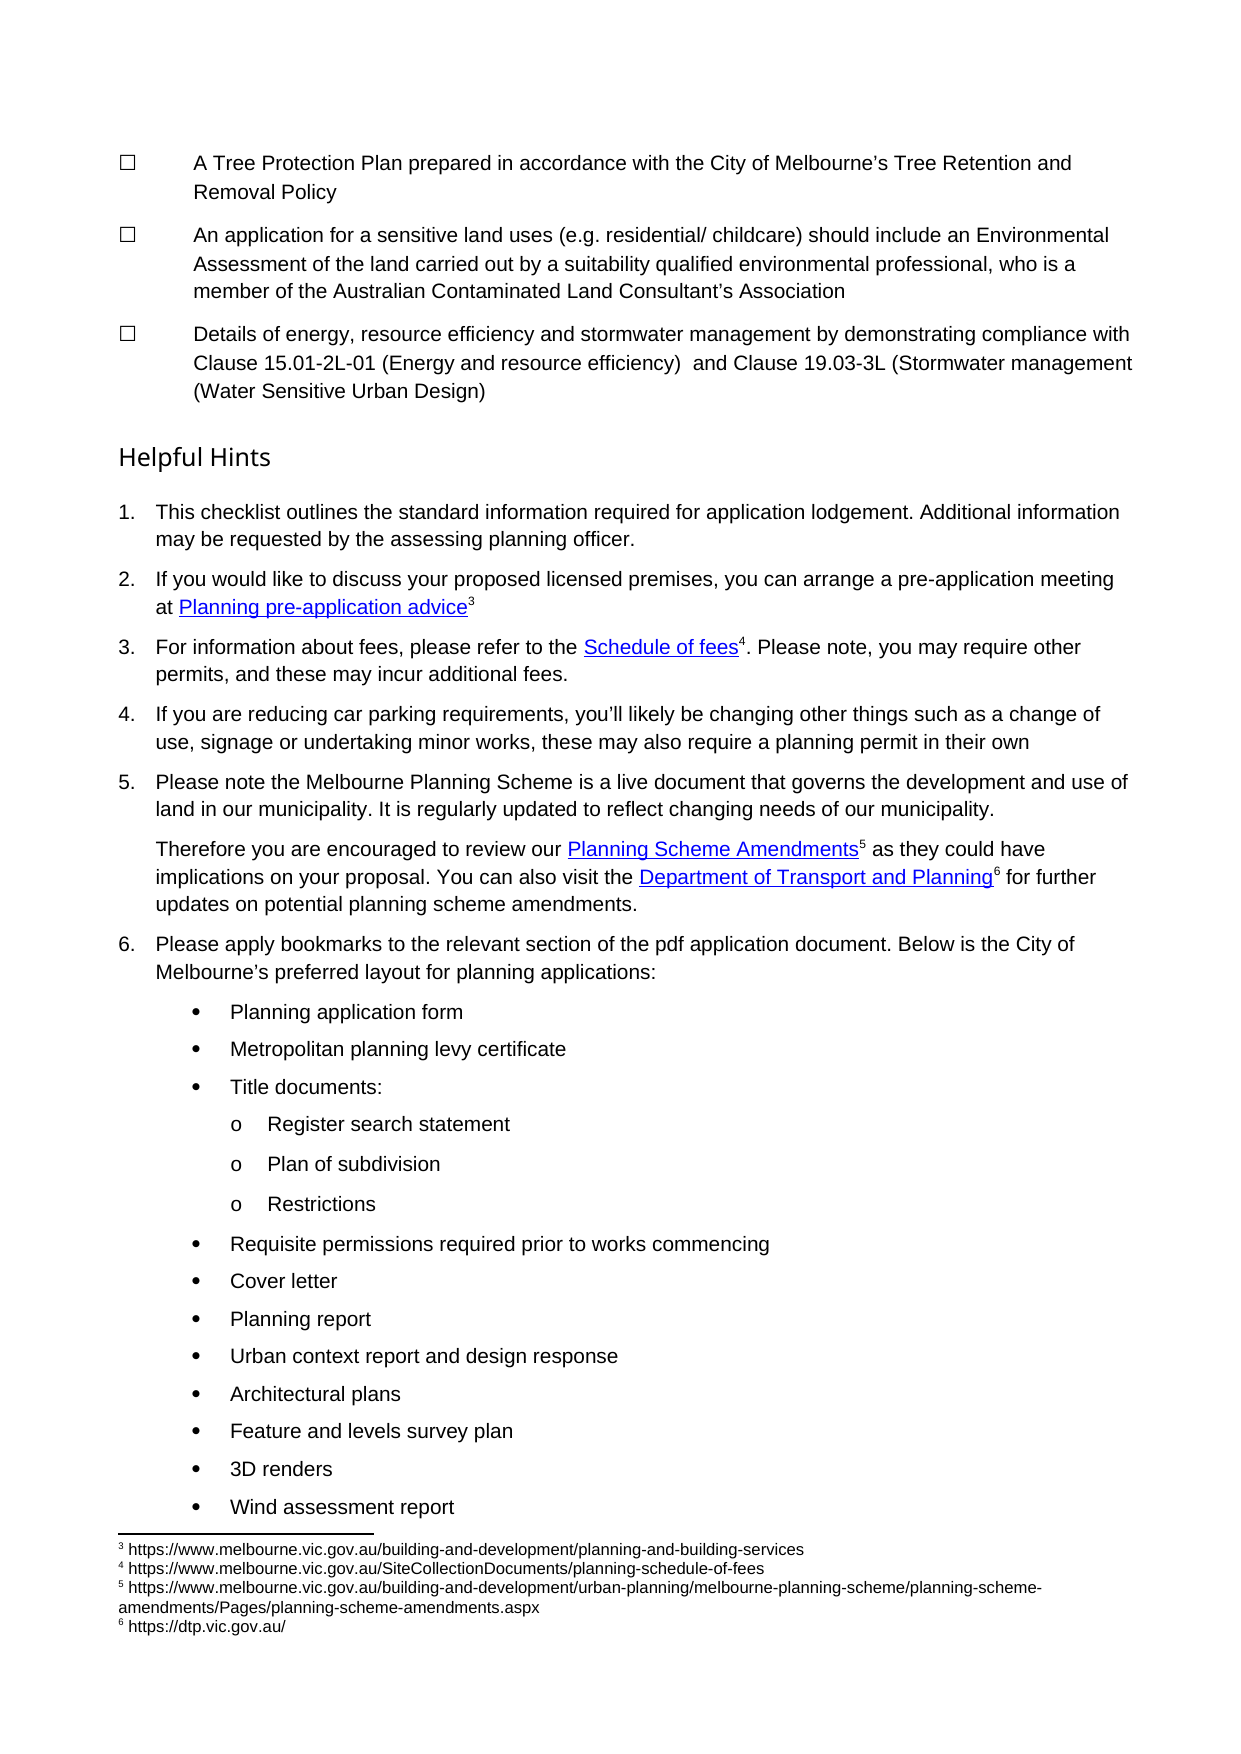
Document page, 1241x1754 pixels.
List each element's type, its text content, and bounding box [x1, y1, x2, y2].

list If you would like to discuss your proposed licensed premises, you can arrange a pre-application meeting at Planning pre-application advice [118, 567, 1137, 618]
list Cover letter [192, 1269, 1137, 1293]
list Feature and levels survey plan [192, 1419, 1137, 1443]
list This checklist outlines the standard information required for application lodgement. Additional information may be requested by the assessing planning officer. [118, 499, 1137, 551]
list Metropolitan planning levy certificate [192, 1037, 1137, 1061]
list Please note the Melbourne Planning Scheme is a live document that governs the development and use of land in our municipality. It is regularly updated to reflect changing needs of our municipality. [118, 769, 1137, 821]
text An application for a sensitive land uses (e.g. residential/ childcare) should include an Environmental Assessment of the land carried out by a suitability qualified environmental professional, who is a member of the Australian Contaminated Land Consultant’s Association [118, 220, 1137, 303]
text Details of energy, resource efficiency and stormwater management by demonstrating compliance with Clause 15.01-2L-01 (Energy and resource efficiency) and Clause 19.03-3L (Stormwater management (Water Sensitive Urban Design) [118, 319, 1137, 403]
subtitle Helpful Hints [118, 439, 1137, 473]
list If you are reducing car parking requirements, you’ll likely be changing other things such as a change of use, signage or undertaking minor works, these may also require a planning permit in their own [118, 702, 1137, 753]
text A Tree Protection Plan prepared in accordance with the City of Melbourne’s Tree Retention and Removal Policy [118, 148, 1137, 204]
list Please apply bookmarks to the relevant section of the pdf application document. Below is the City of Melbourne’s preferred layout for planning applications: [118, 932, 1137, 983]
list Therefore you are encouraged to review our Planning Scheme Amendments as they could have implications on your proposal. You can also visit the Department of Transport and Planning for further updates on potential planning scheme amendments. [155, 837, 1137, 916]
list Title documents: [192, 1075, 1137, 1099]
list Architectural plans [192, 1382, 1137, 1406]
list For information about fees, please refer to the Schedule of fees. Please note, you may require other permits, and these may incur additional fees. [118, 634, 1137, 686]
list Requisite permissions required prior to works commencing [192, 1231, 1137, 1255]
list Urban context report and design response [192, 1344, 1137, 1368]
list Restrictions [230, 1192, 1137, 1217]
list Wind assessment report [192, 1494, 1137, 1519]
list Plan of subdivision [230, 1152, 1137, 1178]
list Planning application form [192, 999, 1137, 1023]
list 3D renders [192, 1457, 1137, 1481]
list Register search statement [230, 1112, 1137, 1138]
list Planning report [192, 1307, 1137, 1331]
